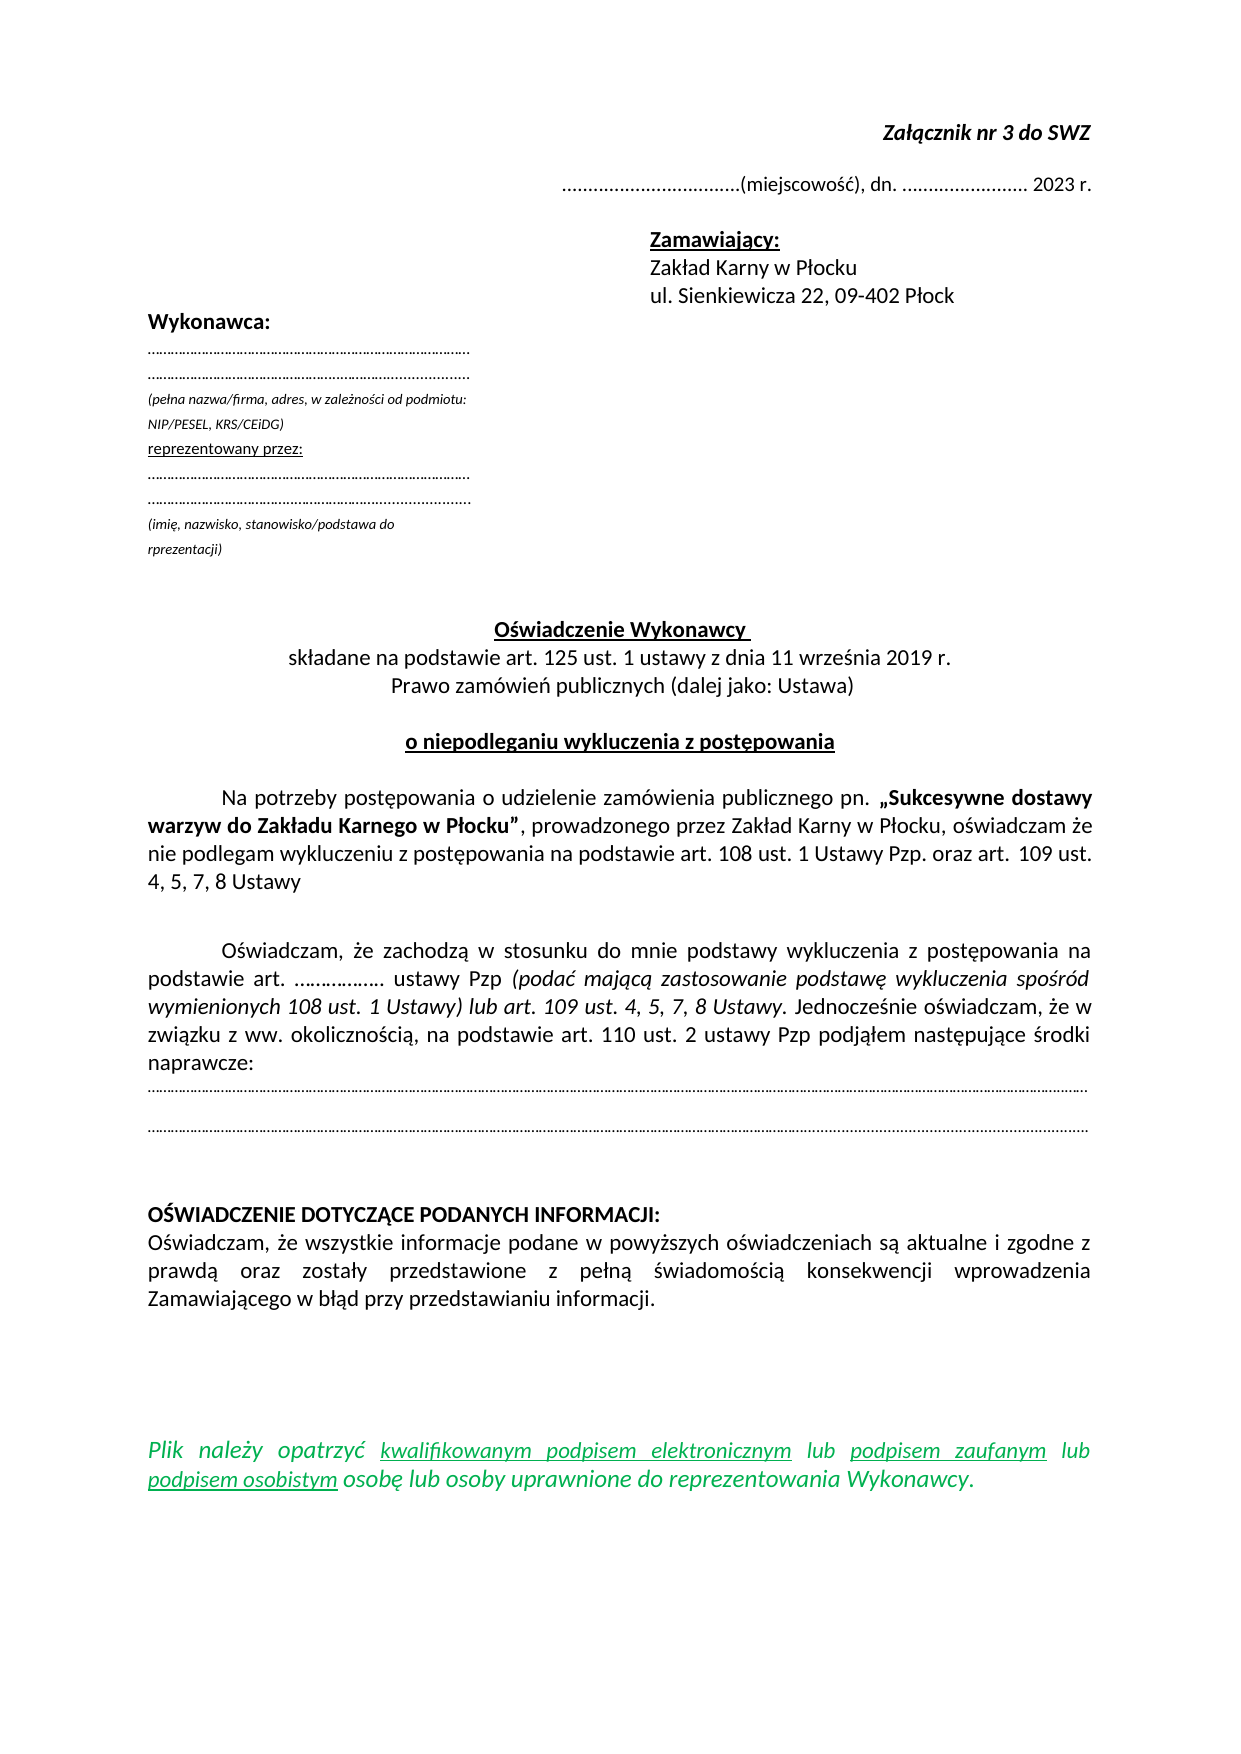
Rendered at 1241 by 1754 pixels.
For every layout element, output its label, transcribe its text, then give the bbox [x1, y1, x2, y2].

text (imię, nazwisko, stanowisko/podstawa do rprezentacji) [148, 509, 472, 559]
text Zamawiający: [148, 225, 1092, 253]
text …………………………………………………………………………………………………………..…………………....................... [148, 459, 472, 509]
text ……………………………………………………………………………………………………………………..………….................... [148, 334, 472, 384]
text składane na podstawie art. 125 ust. 1 ustawy z dnia 11 września 2019 r. [148, 643, 1092, 671]
text (pełna nazwa/firma, adres, w zależności od podmiotu: NIP/PESEL, KRS/CEiDG) [148, 384, 472, 434]
text Na potrzeby postępowania o udzielenie zamówienia publicznego pn. „Sukcesywne dostawy warzyw do Zakładu Karnego w Płocku”, prowadzonego przez Zakład Karny w Płocku, oświadczam że nie podlegam wykluczeniu z postępowania na podstawie art. 108 ust. 1 Ustawy Pzp. oraz art. 109 ust. 4, 5, 7, 8 Ustawy [148, 783, 1092, 895]
text Załącznik nr 3 do SWZ [148, 118, 1092, 146]
text ……………………………………………………………………………………………………………………………………………………….................................................................... [148, 1117, 1092, 1137]
text ul. Sienkiewicza 22, 09-402 Płock [133, 281, 1092, 309]
text Oświadczam, że wszystkie informacje podane w powyższych oświadczeniach są aktualne i zgodne z prawdą oraz zostały przedstawione z pełną świadomością konsekwencji wprowadzenia Zamawiającego w błąd przy przedstawianiu informacji. [148, 1228, 1092, 1313]
text OŚWIADCZENIE DOTYCZĄCE PODANYCH INFORMACJI: [148, 1201, 1092, 1228]
text Prawo zamówień publicznych (dalej jako: Ustawa) [148, 671, 1092, 699]
text reprezentowany przez: [148, 434, 1092, 459]
text Plik należy opatrzyć kwalifikowanym podpisem elektronicznym lub podpisem zaufanym lub podpisem osobistym osobę lub osoby uprawnione do reprezentowania Wykonawcy. [148, 1435, 1092, 1493]
text Oświadczenie Wykonawcy [148, 615, 1092, 643]
text Oświadczam, że zachodzą w stosunku do mnie podstawy wykluczenia z postępowania na podstawie art. …………….. ustawy Pzp (podać mającą zastosowanie podstawę wykluczenia spośród wymienionych 108 ust. 1 Ustawy) lub art. 109 ust. 4, 5, 7, 8 Ustawy. Jednocześnie oświadczam, że w związku z ww. okolicznością, na podstawie art. 110 ust. 2 ustawy Pzp podjąłem następujące środki naprawcze: [148, 936, 1092, 1076]
text Zakład Karny w Płocku [133, 253, 1092, 281]
text …………………………………………………………………………………………………………………………………………………………………………………………………………………..…… [148, 1076, 1092, 1096]
text Wykonawca: [148, 309, 1092, 334]
text ..................................(miejscowość), dn. ........................ 2023 r. [148, 172, 1092, 197]
text o niepodleganiu wykluczenia z postępowania [148, 727, 1092, 755]
